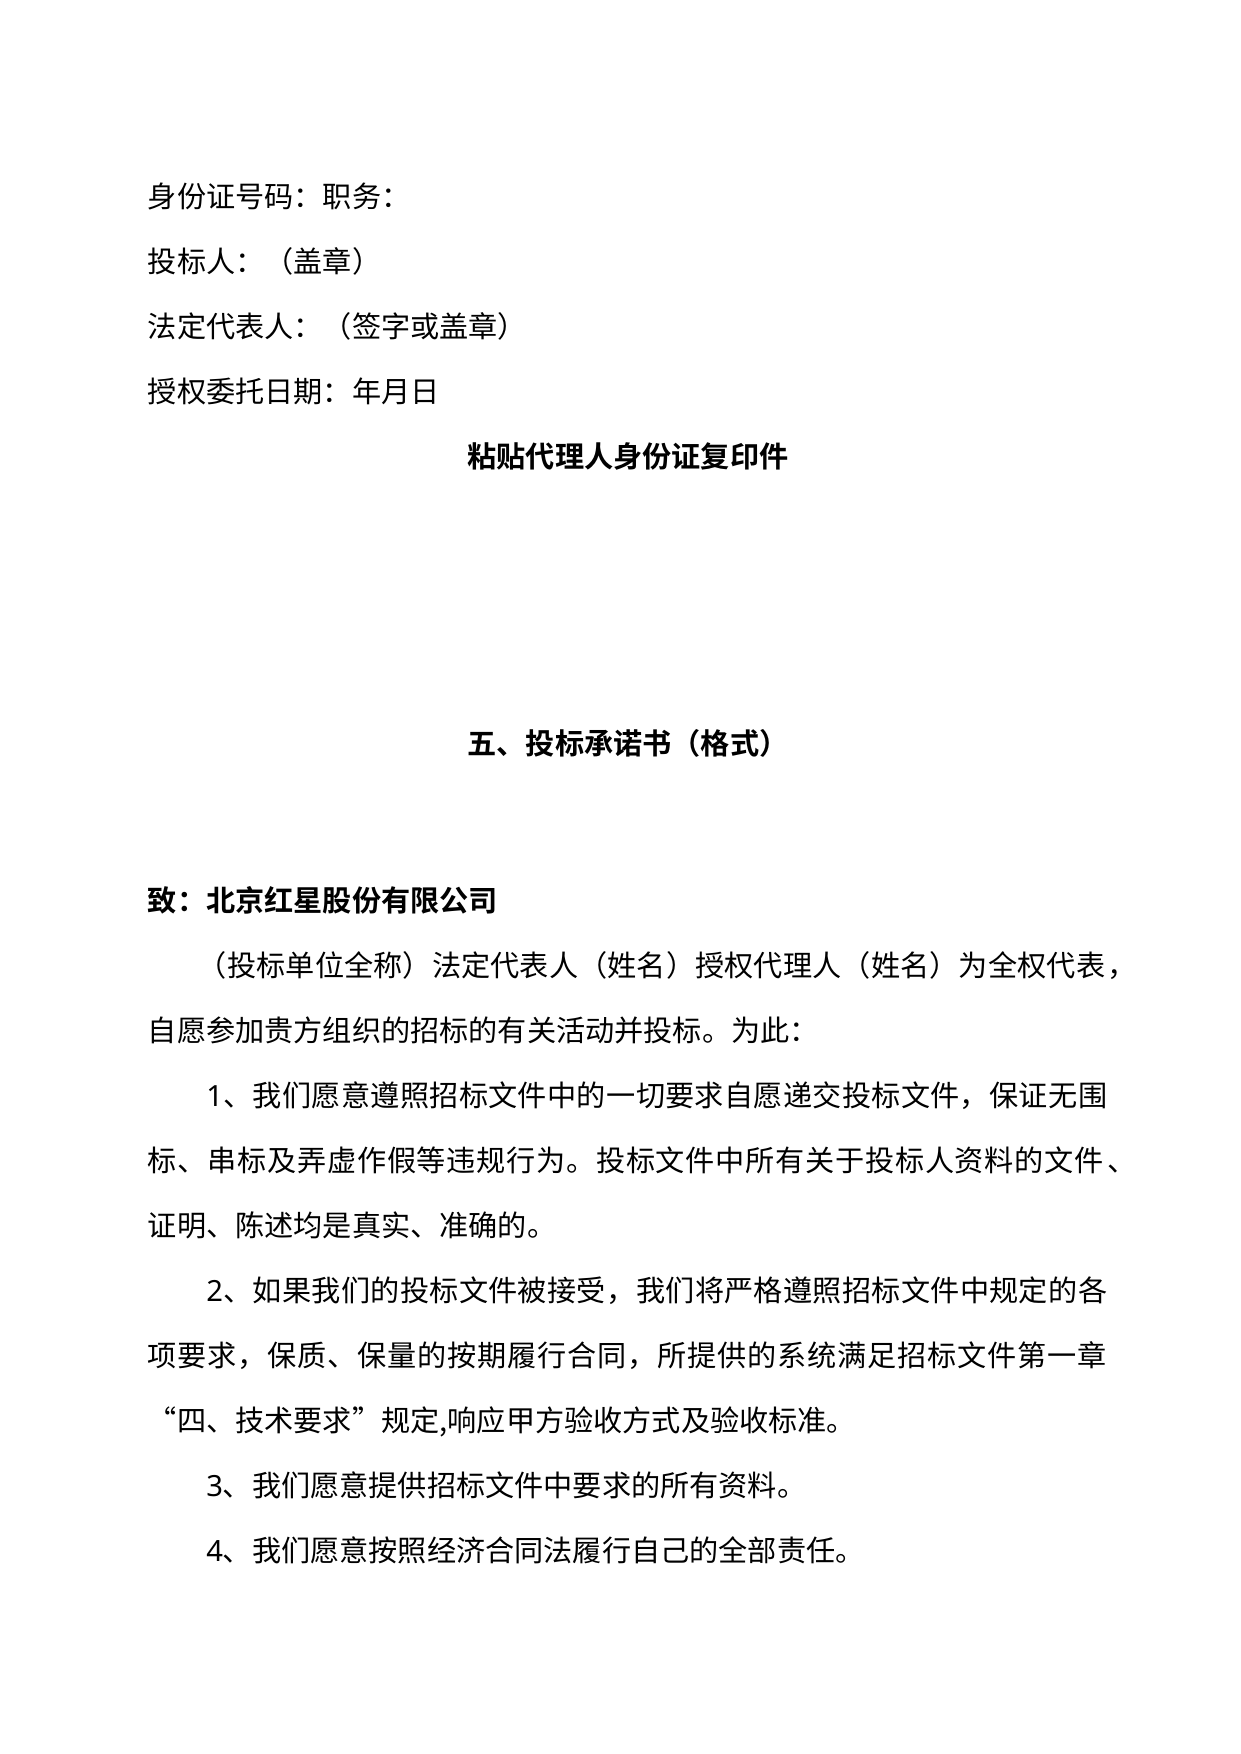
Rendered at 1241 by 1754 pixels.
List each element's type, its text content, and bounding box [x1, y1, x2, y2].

text 授权委托日期：年月日 [148, 357, 1107, 422]
text 2、如果我们的投标文件被接受，我们将严格遵照招标文件中规定的各项要求，保质、保量的按期履行合同，所提供的系统满足招标文件第一章“四、技术要求”规定,响应甲方验收方式及验收标准。 [148, 1256, 1107, 1451]
text 4、我们愿意按照经济合同法履行自己的全部责任。 [148, 1516, 1107, 1581]
text 身份证号码：职务： [148, 162, 1107, 227]
text （投标单位全称）法定代表人（姓名）授权代理人（姓名）为全权代表，自愿参加贵方组织的招标的有关活动并投标。为此： [148, 931, 1107, 1061]
text 3、我们愿意提供招标文件中要求的所有资料。 [148, 1451, 1107, 1516]
subtitle 五、投标承诺书（格式） [148, 709, 1107, 774]
text 粘贴代理人身份证复印件 [148, 422, 1107, 487]
text 法定代表人：（签字或盖章） [148, 292, 1107, 357]
text 1、我们愿意遵照招标文件中的一切要求自愿递交投标文件，保证无围标、串标及弄虚作假等违规行为。投标文件中所有关于投标人资料的文件、证明、陈述均是真实、准确的。 [148, 1061, 1107, 1256]
text 致：北京红星股份有限公司 [148, 866, 1107, 931]
text 投标人：（盖章） [148, 227, 1107, 292]
